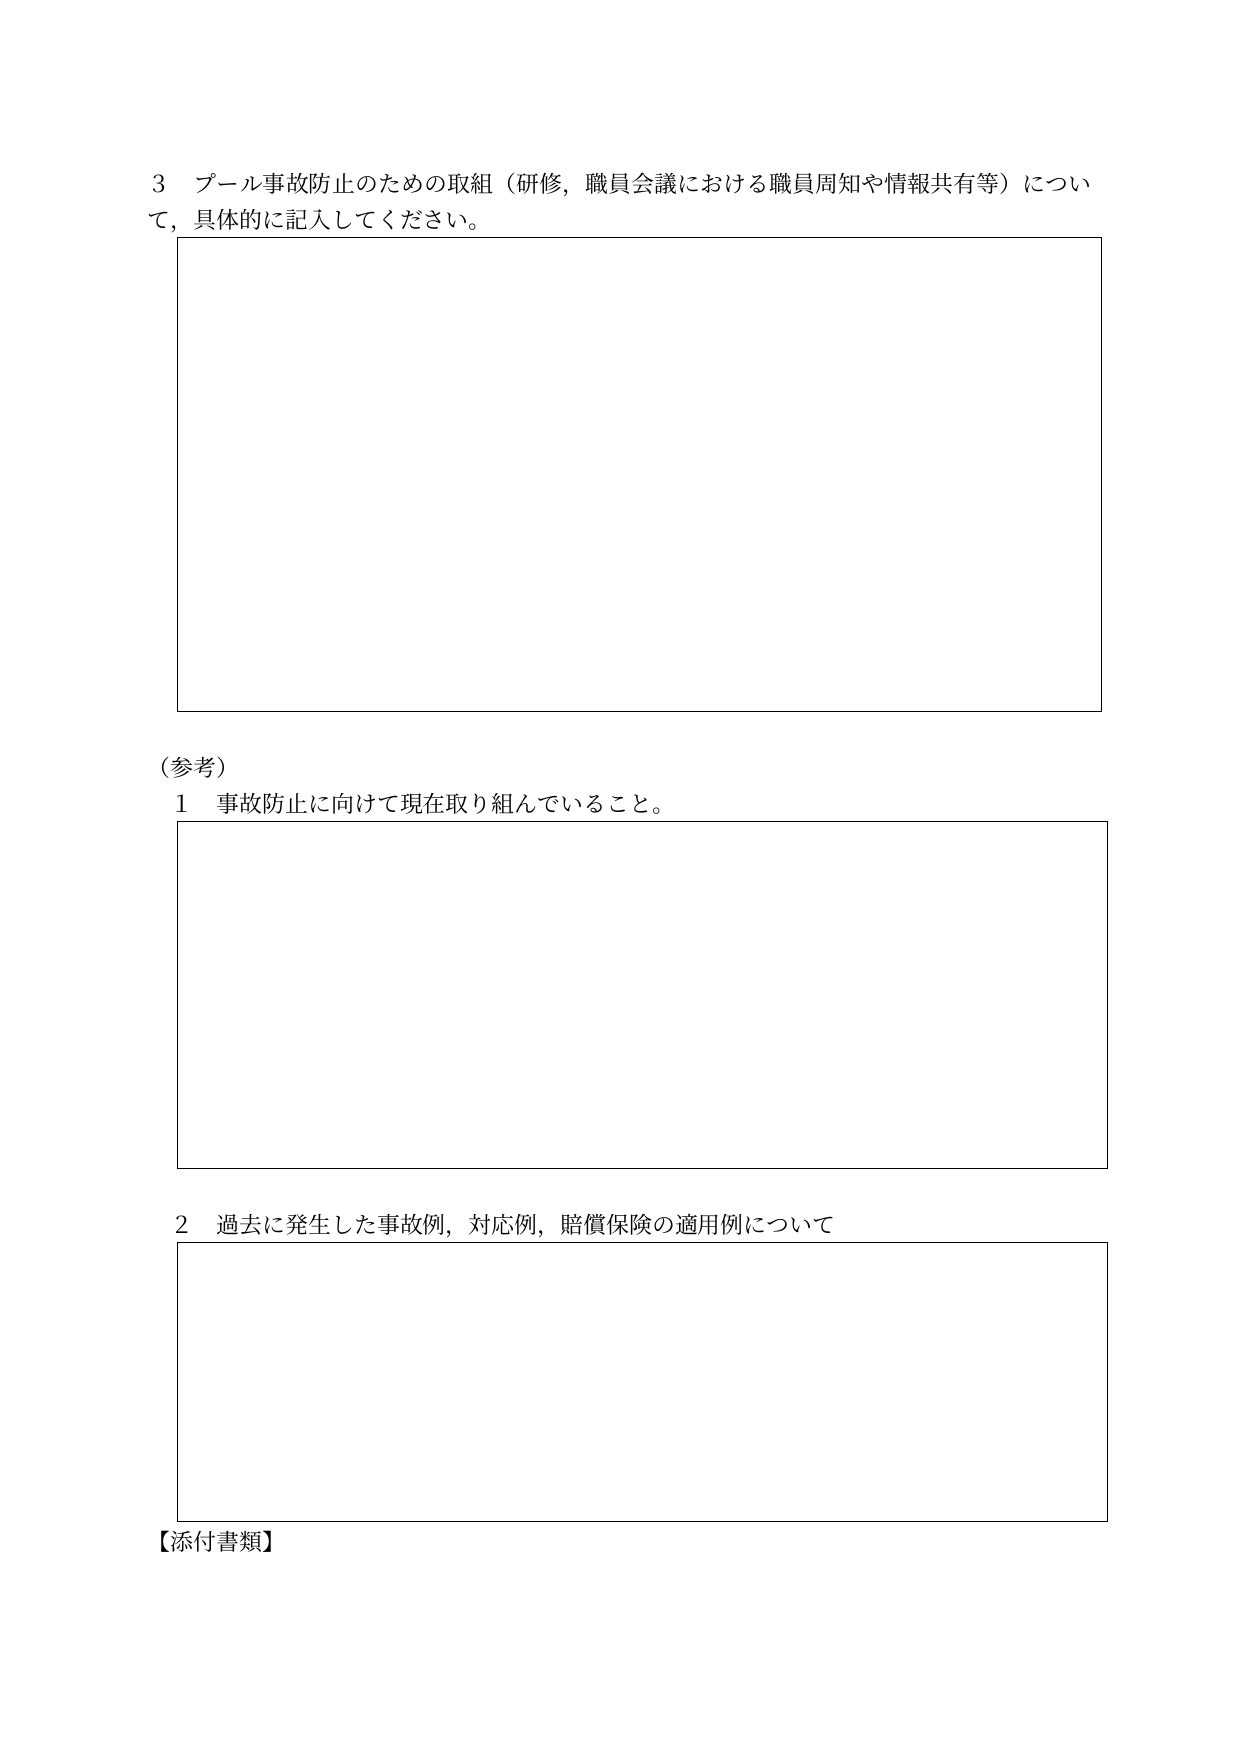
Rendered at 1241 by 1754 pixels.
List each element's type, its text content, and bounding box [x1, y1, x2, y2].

table_header [178, 238, 1101, 711]
text ２ 過去に発生した事故例，対応例，賠償保険の適用例について [148, 1206, 1092, 1242]
text （参考） [148, 748, 1092, 784]
table_header [178, 1243, 1107, 1521]
text １ 事故防止に向けて現在取り組んでいること。 [171, 784, 1092, 821]
text 【添付書類】 [148, 1522, 1092, 1559]
table_header [178, 822, 1107, 1168]
text ３ プール事故防止のための取組（研修，職員会議における職員周知や情報共有等）について，具体的に記入してください。 [148, 164, 1092, 237]
